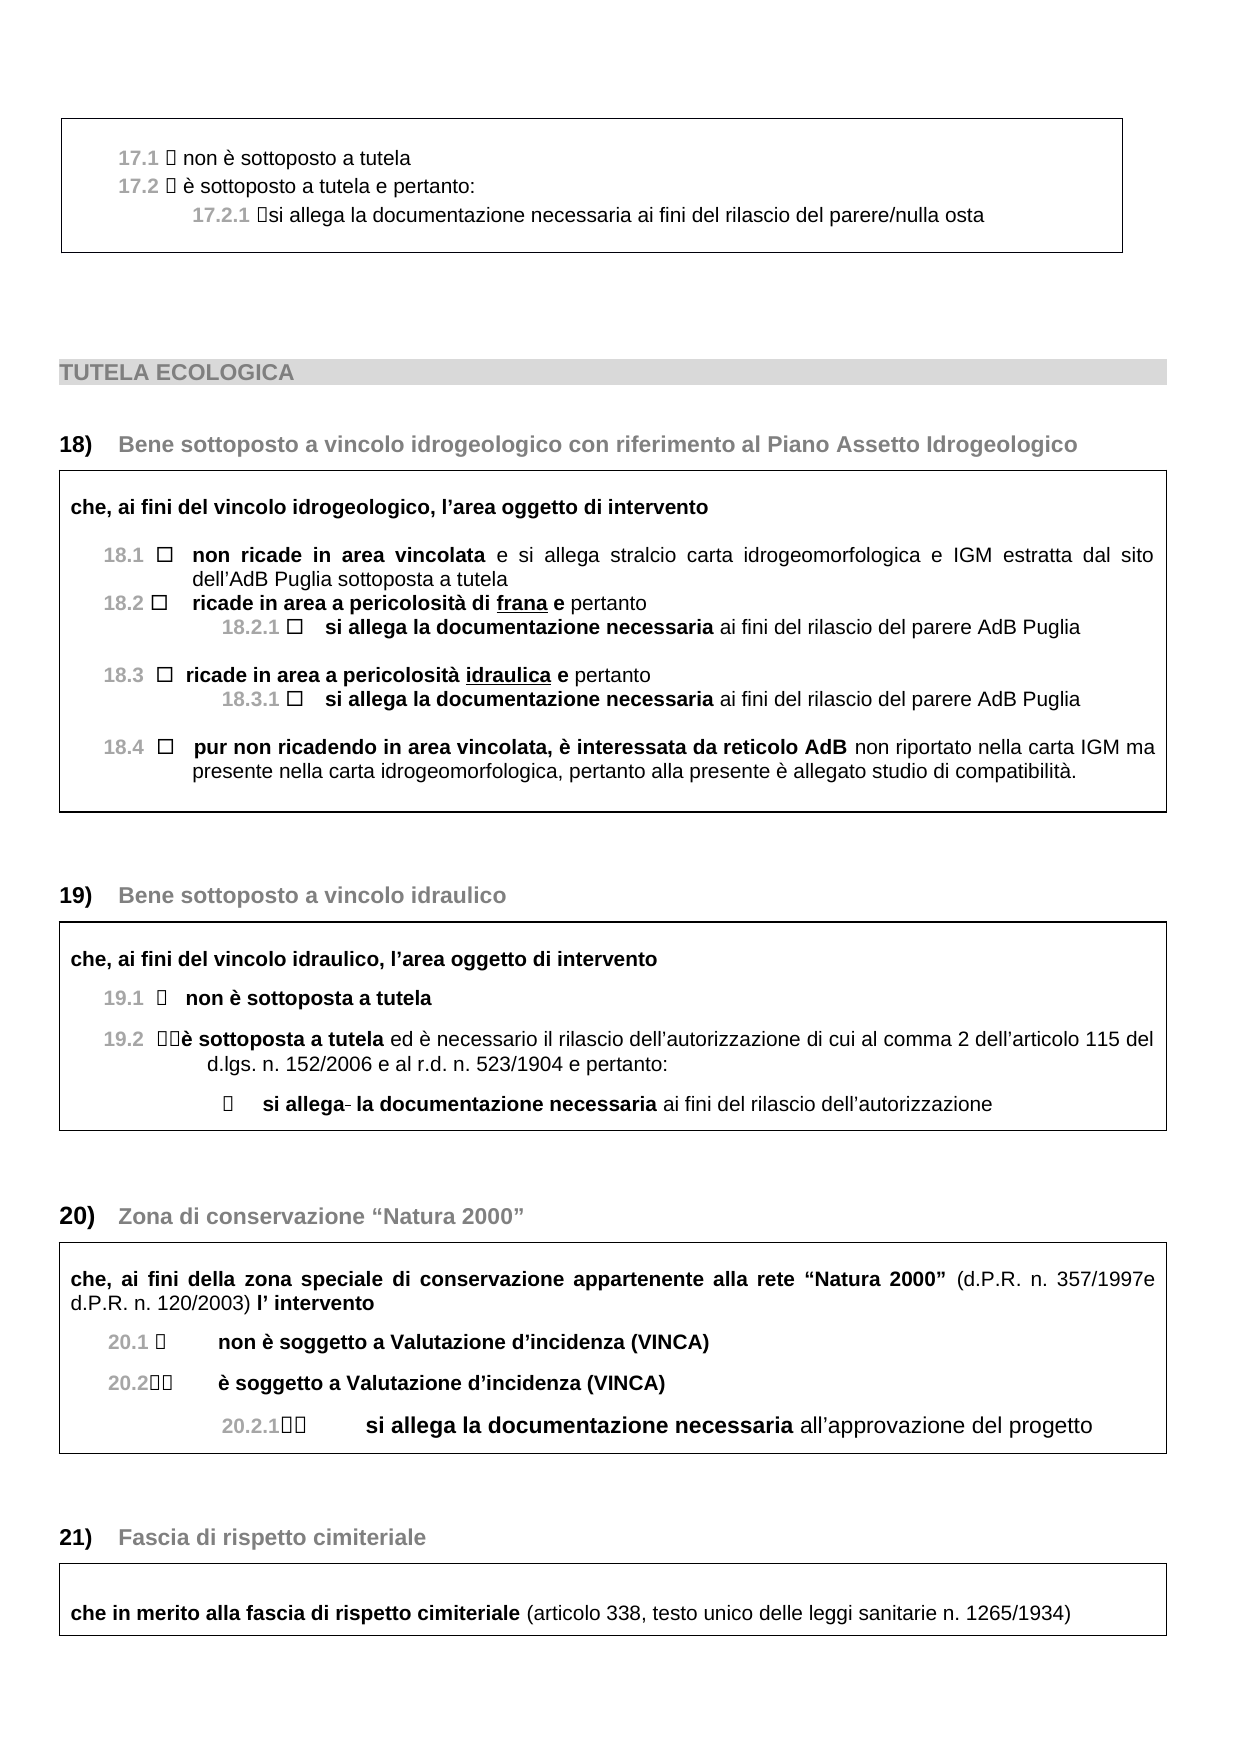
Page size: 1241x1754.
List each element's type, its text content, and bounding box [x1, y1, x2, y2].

text 17.2.1 si allega la documentazione necessaria ai fini del rilascio del parere/nulla osta [118, 200, 1122, 228]
table_header che, ai fini della zona speciale di conservazione appartenente alla rete “Natura 2000” (d.P.R. n. 357/1997e d.P.R. n. 120/2003) l’ intervento 20.1  non è soggetto a Valutazione d’incidenza (VINCA) 20.2 è soggetto a Valutazione d’incidenza (VINCA) 20.2.1 si allega la documentazione necessaria all’approvazione del progetto [60, 1243, 1166, 1453]
text TUTELA ECOLOGICA [59, 359, 1167, 385]
list Fascia di rispetto cimiteriale [59, 1524, 1122, 1550]
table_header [60, 1564, 1166, 1635]
table_header che, ai fini del vincolo idrogeologico, l’area oggetto di intervento 18.1 non ricade in area vincolata e si allega stralcio carta idrogeomorfologica e IGM estratta dal sito dell’AdB Puglia sottoposta a tutela 18.2 ricade in area a pericolosità di frana e pertanto 18.2.1 si allega la documentazione necessaria ai fini del rilascio del parere AdB Puglia 18.3 ricade in area a pericolosità idraulica e pertanto 18.3.1 si allega la documentazione necessaria ai fini del rilascio del parere AdB Puglia 18.4 pur non ricadendo in area vincolata, è interessata da reticolo AdB non riportato nella carta IGM ma presente nella carta idrogeomorfologica, pertanto alla presente è allegato studio di compatibilità. [60, 471, 1166, 811]
text 17.2  è sottoposto a tutela e pertanto: [118, 172, 1122, 200]
list Zona di conservazione “Natura 2000” [59, 1201, 1122, 1229]
table_header che, ai fini del vincolo idraulico, l’area oggetto di intervento 19.1  non è sottoposta a tutela 19.2 è sottoposta a tutela ed è necessario il rilascio dell’autorizzazione di cui al comma 2 dell’articolo 115 del d.lgs. n. 152/2006 e al r.d. n. 523/1904 e pertanto:  si allega la documentazione necessaria ai fini del rilascio dell’autorizzazione [60, 923, 1166, 1129]
text 17.1  non è sottoposto a tutela [118, 143, 1122, 172]
list Bene sottoposto a vincolo idraulico [59, 882, 1122, 909]
list Bene sottoposto a vincolo idrogeologico con riferimento al Piano Assetto Idrogeologico [59, 431, 1122, 457]
